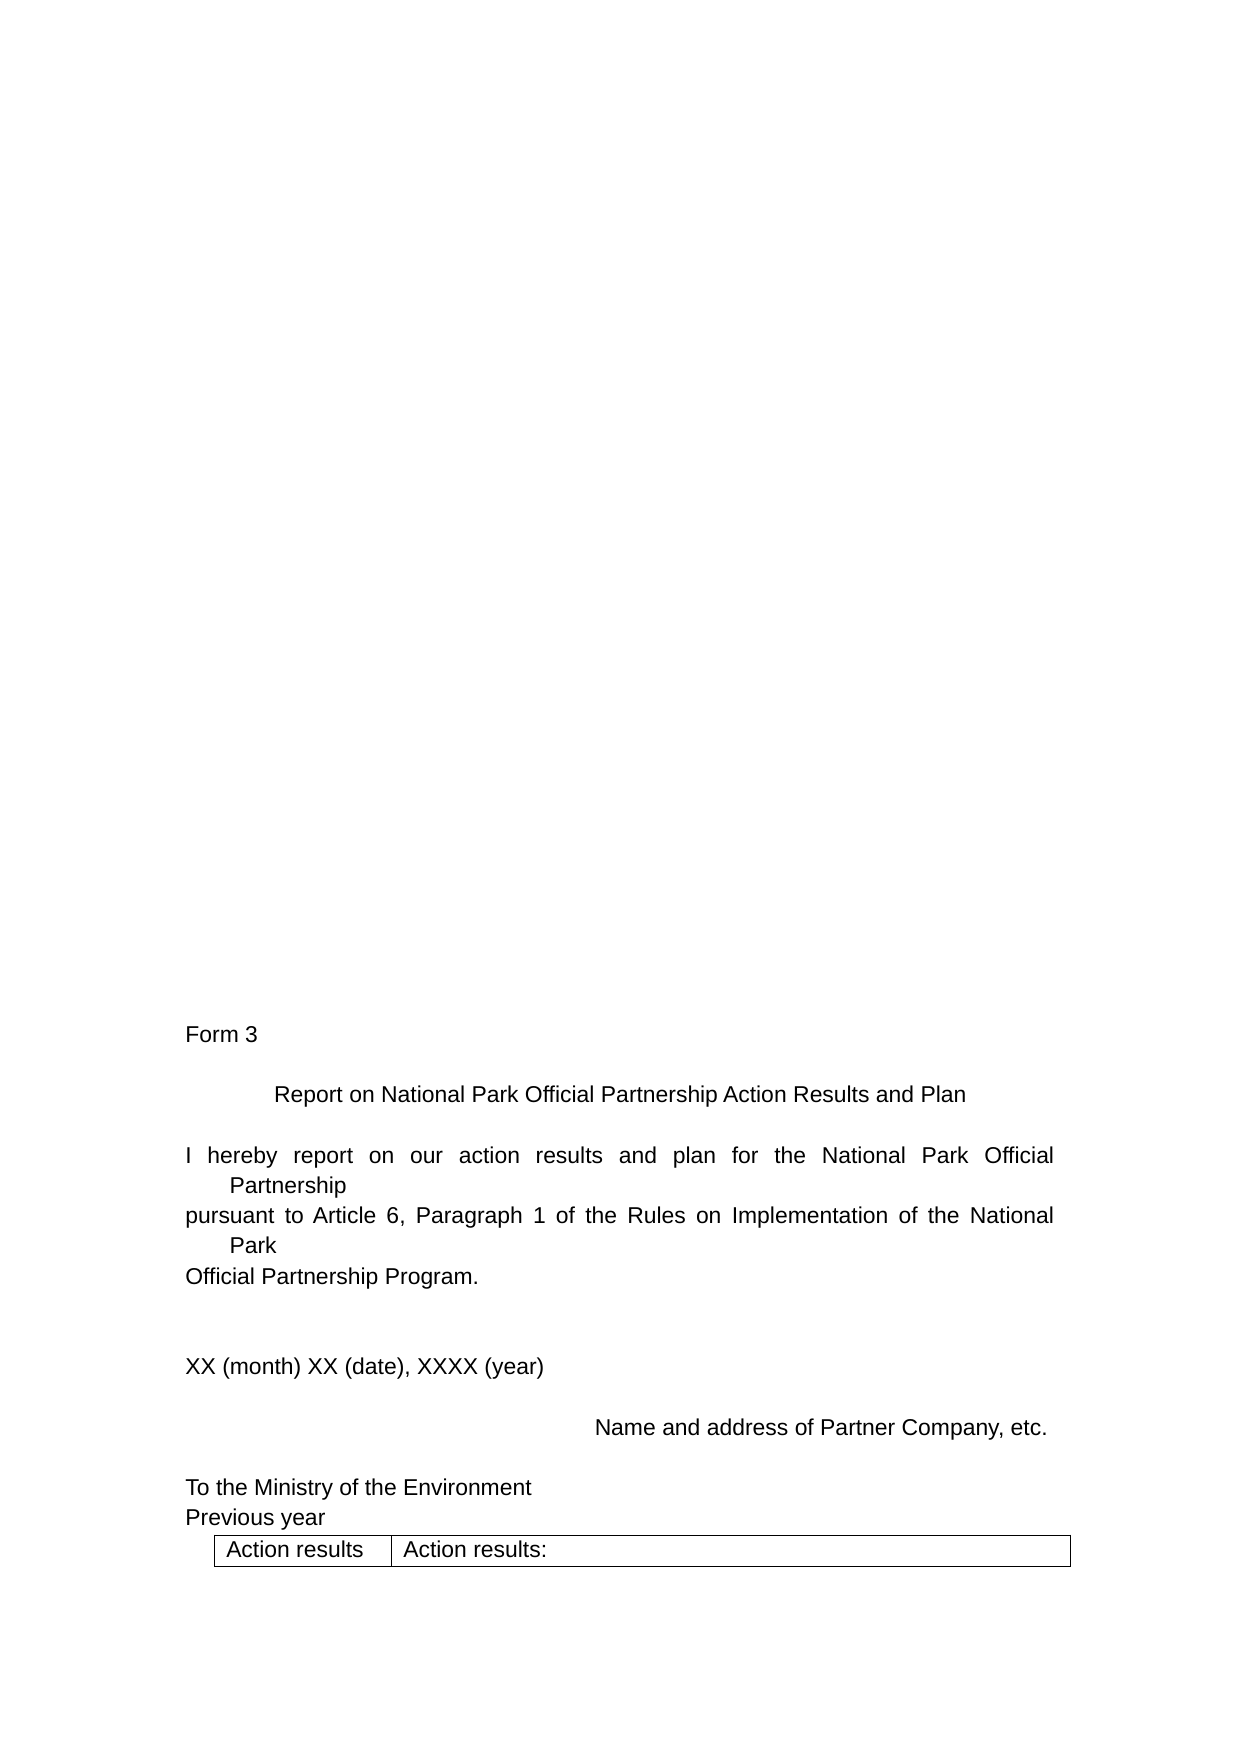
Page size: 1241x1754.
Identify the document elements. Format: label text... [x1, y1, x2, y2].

text XX (month) XX (date), XXXX (year) [185, 1353, 1055, 1379]
text Form 3 [185, 1021, 1055, 1047]
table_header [215, 1536, 391, 1566]
text pursuant to Article 6, Paragraph 1 of the Rules on Implementation of the National Park [185, 1202, 1055, 1259]
text Official Partnership Program. [185, 1263, 1055, 1289]
text To the Ministry of the Environment [185, 1474, 1055, 1500]
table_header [392, 1536, 1070, 1566]
text I hereby report on our action results and plan for the National Park Official Partnership [185, 1142, 1055, 1198]
text Previous year [185, 1504, 1055, 1531]
text Name and address of Partner Company, etc. [185, 1414, 1055, 1440]
text Report on National Park Official Partnership Action Results and Plan [185, 1081, 1055, 1108]
